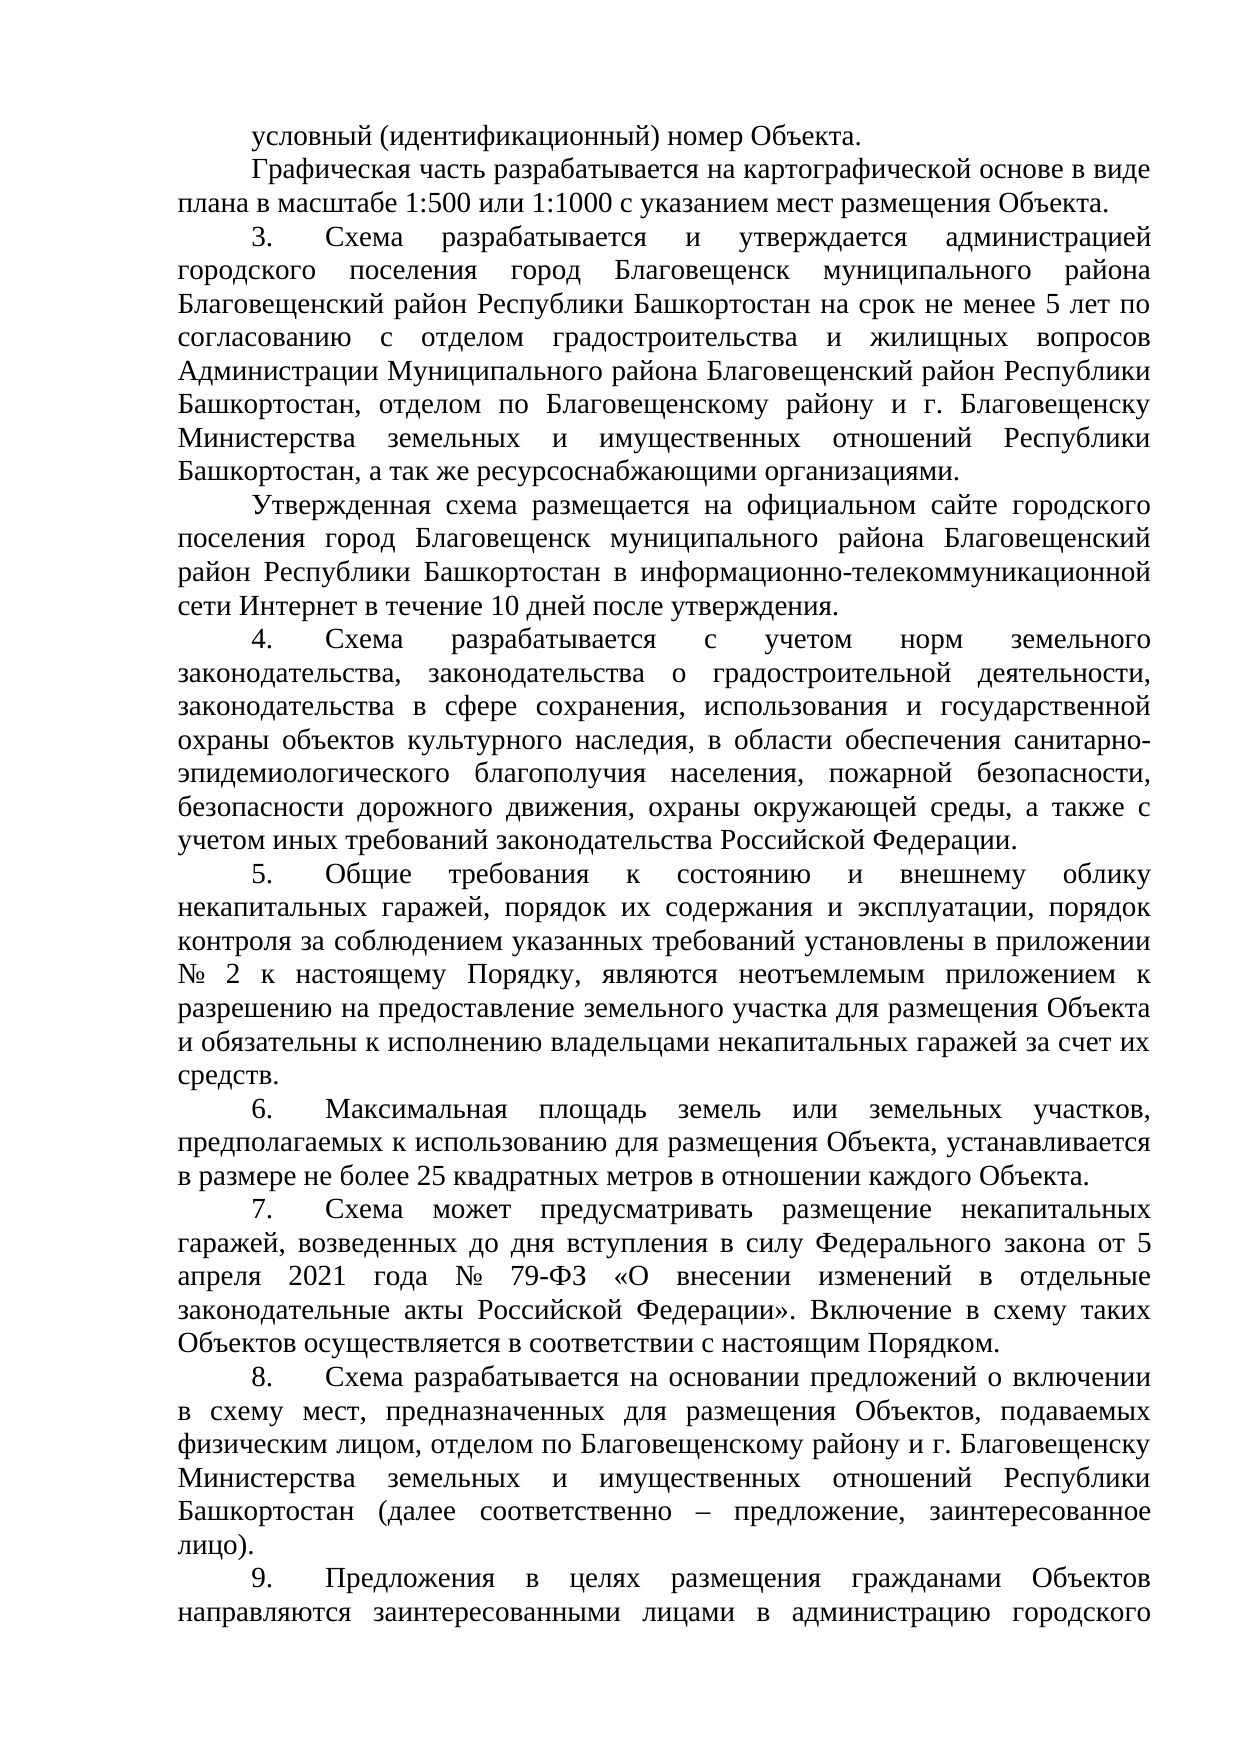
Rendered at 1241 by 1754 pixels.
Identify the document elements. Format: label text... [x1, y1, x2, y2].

text 4. Схема разрабатывается с учетом норм земельного законодательства, законодательства о градостроительной деятельности, законодательства в сфере сохранения, использования и государственной охраны объектов культурного наследия, в области обеспечения санитарно-эпидемиологического благополучия населения, пожарной безопасности, безопасности дорожного движения, охраны окружающей среды, а также с учетом иных требований законодательства Российской Федерации. [177, 621, 1152, 856]
text условный (идентификационный) номер Объекта. [177, 118, 1152, 152]
text 5. Общие требования к состоянию и внешнему облику некапитальных гаражей, порядок их содержания и эксплуатации, порядок контроля за соблюдением указанных требований установлены в приложении № 2 к настоящему Порядку, являются неотъемлемым приложением к разрешению на предоставление земельного участка для размещения Объекта и обязательны к исполнению владельцами некапитальных гаражей за счет их средств. [177, 856, 1152, 1091]
text Утвержденная схема размещается на официальном сайте городского поселения город Благовещенск муниципального района Благовещенский район Республики Башкортостан в информационно-телекоммуникационной сети Интернет в течение 10 дней после утверждения. [177, 487, 1152, 621]
text Графическая часть разрабатывается на картографической основе в виде плана в масштабе 1:500 или 1:1000 с указанием мест размещения Объекта. [177, 152, 1152, 219]
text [177, 1560, 1152, 1627]
text 6. Максимальная площадь земель или земельных участков, предполагаемых к использованию для размещения Объекта, устанавливается в размере не более 25 квадратных метров в отношении каждого Объекта. [177, 1091, 1152, 1191]
text 8. Схема разрабатывается на основании предложений о включении в схему мест, предназначенных для размещения Объектов, подаваемых физическим лицом, отделом по Благовещенскому району и г. Благовещенску Министерства земельных и имущественных отношений Республики Башкортостан (далее соответственно – предложение, заинтересованное лицо). [177, 1359, 1152, 1560]
text 7. Схема может предусматривать размещение некапитальных гаражей, возведенных до дня вступления в силу Федерального закона от 5 апреля 2021 года № 79-ФЗ «О внесении изменений в отдельные законодательные акты Российской Федерации». Включение в схему таких Объектов осуществляется в соответствии с настоящим Порядком. [177, 1191, 1152, 1359]
text 3. Схема разрабатывается и утверждается администрацией городского поселения город Благовещенск муниципального района Благовещенский район Республики Башкортостан на срок не менее 5 лет по согласованию с отделом градостроительства и жилищных вопросов Администрации Муниципального района Благовещенский район Республики Башкортостан, отделом по Благовещенскому району и г. Благовещенску Министерства земельных и имущественных отношений Республики Башкортостан, а так же ресурсоснабжающими организациями. [177, 219, 1152, 487]
